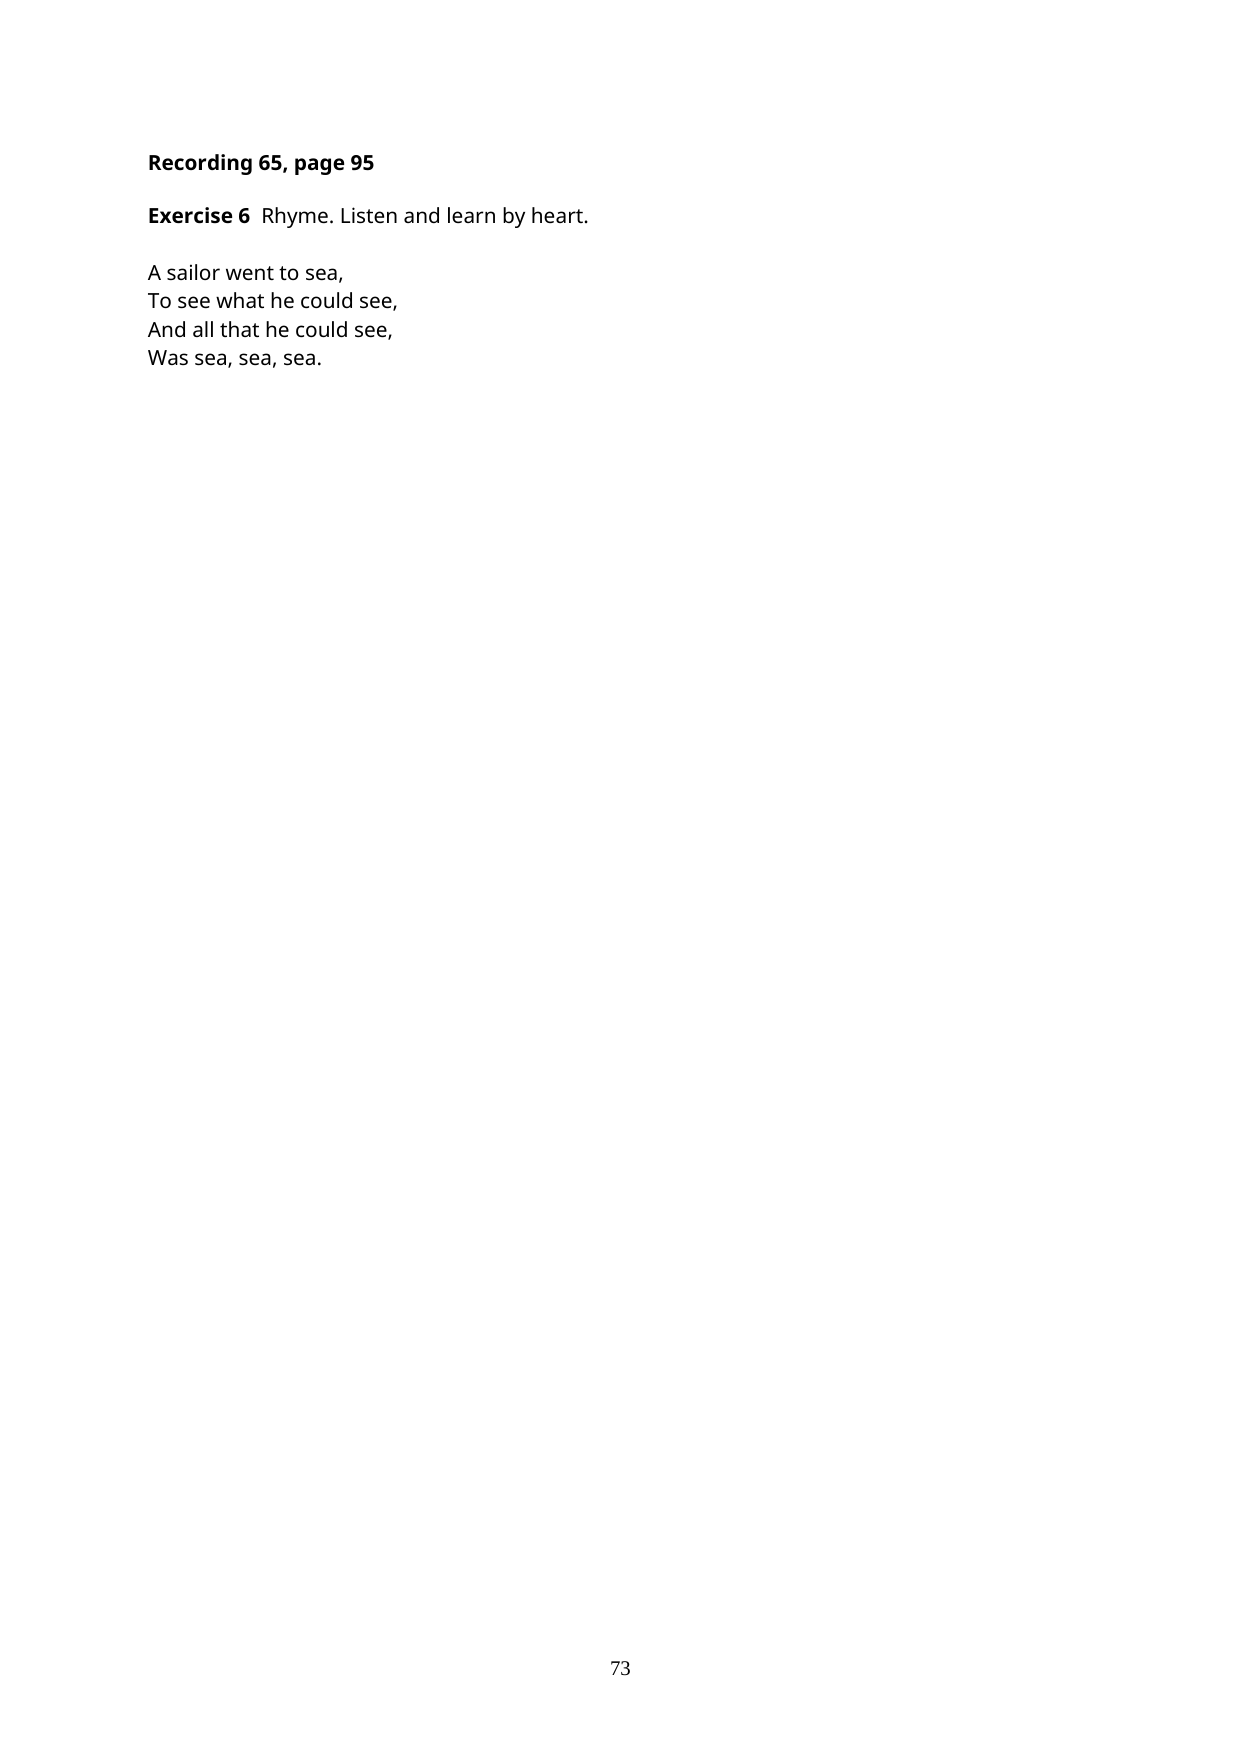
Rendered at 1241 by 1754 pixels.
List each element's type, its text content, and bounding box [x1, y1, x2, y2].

text And all that he could see, [148, 315, 1093, 343]
text Was sea, sea, sea. [148, 343, 1093, 372]
text A sailor went to sea, [148, 258, 1093, 286]
text Recording 65, page 95 [148, 148, 1093, 176]
text To see what he could see, [148, 286, 1093, 315]
subtitle Exercise 6 Rhyme. Listen and learn by heart. [148, 201, 1093, 229]
